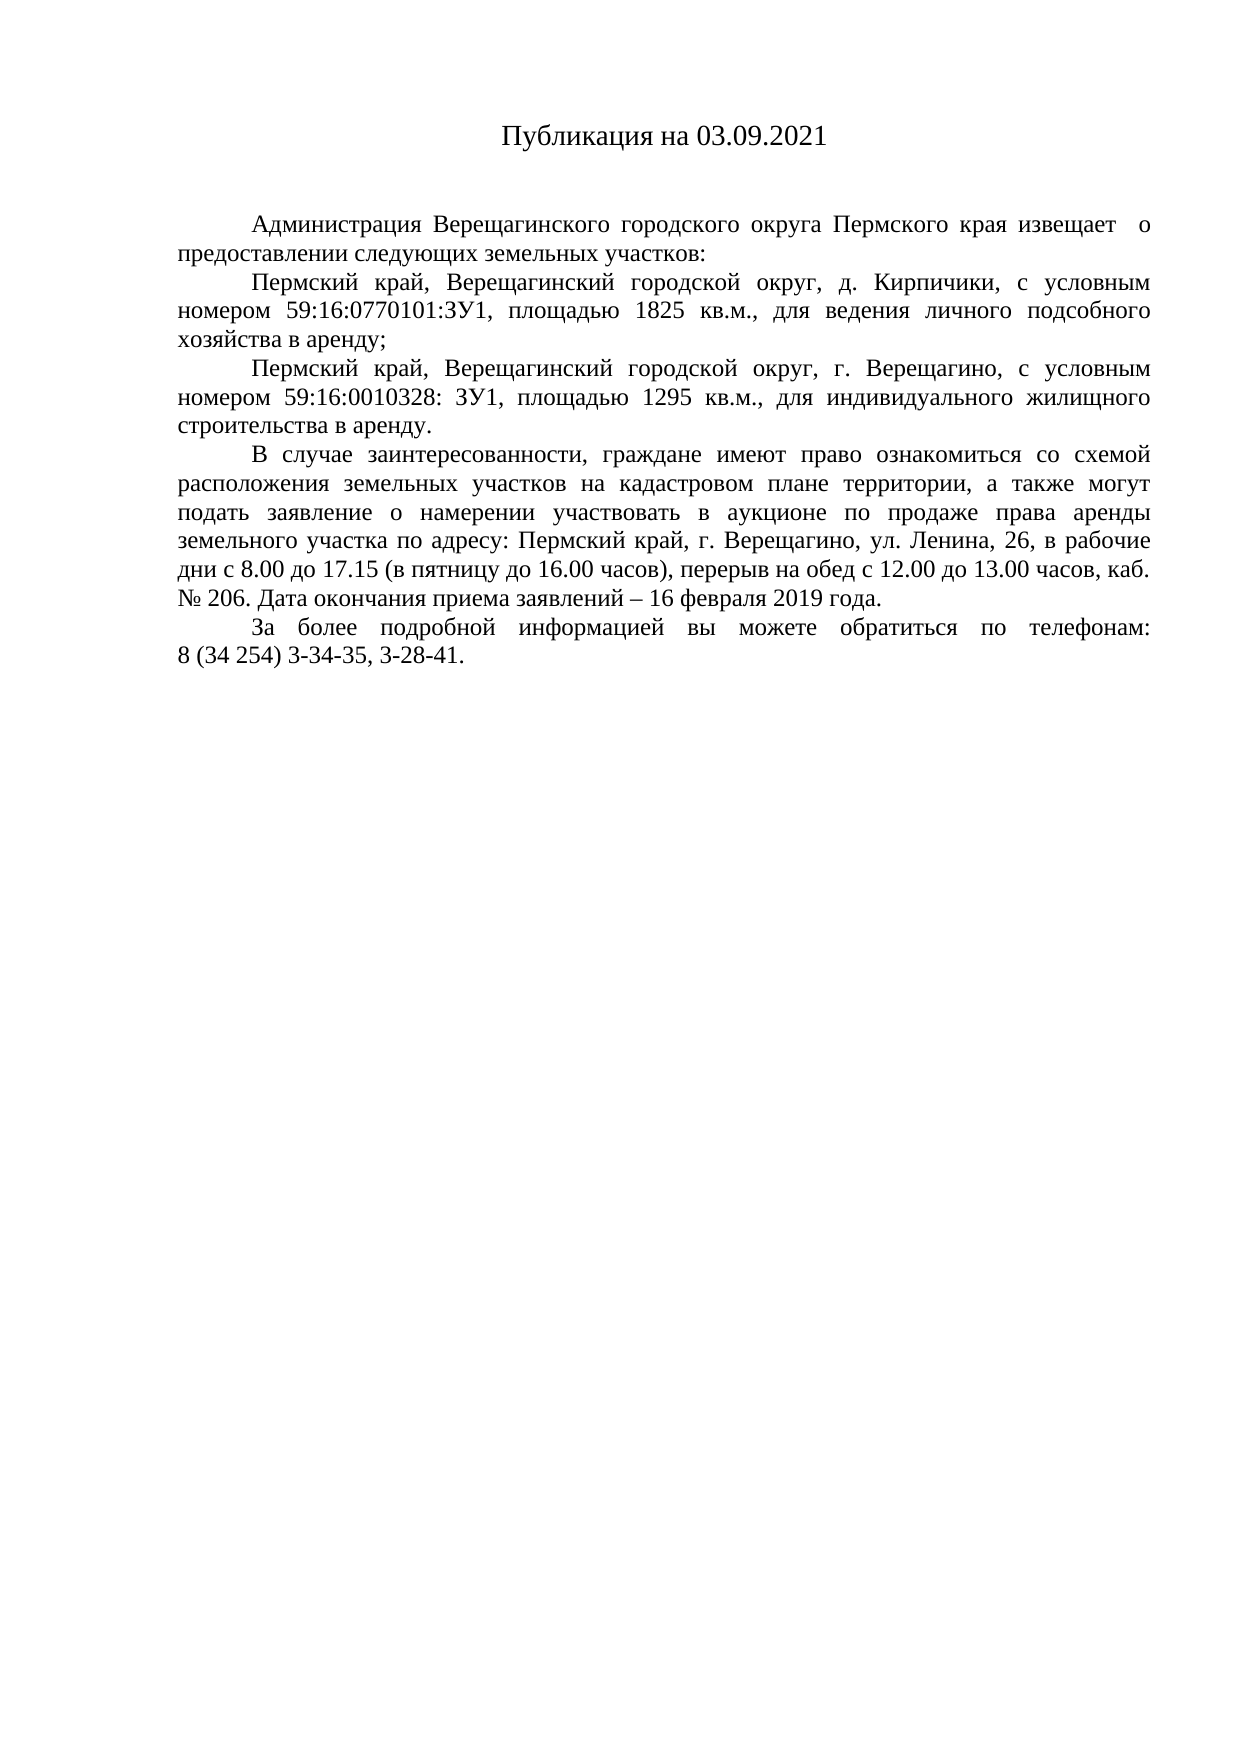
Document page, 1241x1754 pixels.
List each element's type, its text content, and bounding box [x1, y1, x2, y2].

text Публикация на 03.09.2021 [177, 118, 1152, 152]
text Администрация Верещагинского городского округа Пермского края извещает о предоставлении следующих земельных участков: [177, 209, 1152, 267]
text Пермский край, Верещагинский городской округ, д. Кирпичики, с условным номером 59:16:0770101:ЗУ1, площадью 1825 кв.м., для ведения личного подсобного хозяйства в аренду; [177, 267, 1152, 353]
text За более подробной информацией вы можете обратиться по телефонам: 8 (34 254) 3-34-35, 3-28-41. [177, 612, 1152, 669]
text В случае заинтересованности, граждане имеют право ознакомиться со схемой расположения земельных участков на кадастровом плане территории, а также могут подать заявление о намерении участвовать в аукционе по продаже права аренды земельного участка по адресу: Пермский край, г. Верещагино, ул. Ленина, 26, в рабочие дни с 8.00 до 17.15 (в пятницу до 16.00 часов), перерыв на обед с 12.00 до 13.00 часов, каб. № 206. Дата окончания приема заявлений – 16 февраля 2019 года. [177, 439, 1152, 612]
text Пермский край, Верещагинский городской округ, г. Верещагино, с условным номером 59:16:0010328: ЗУ1, площадью 1295 кв.м., для индивидуального жилищного строительства в аренду. [177, 353, 1152, 439]
